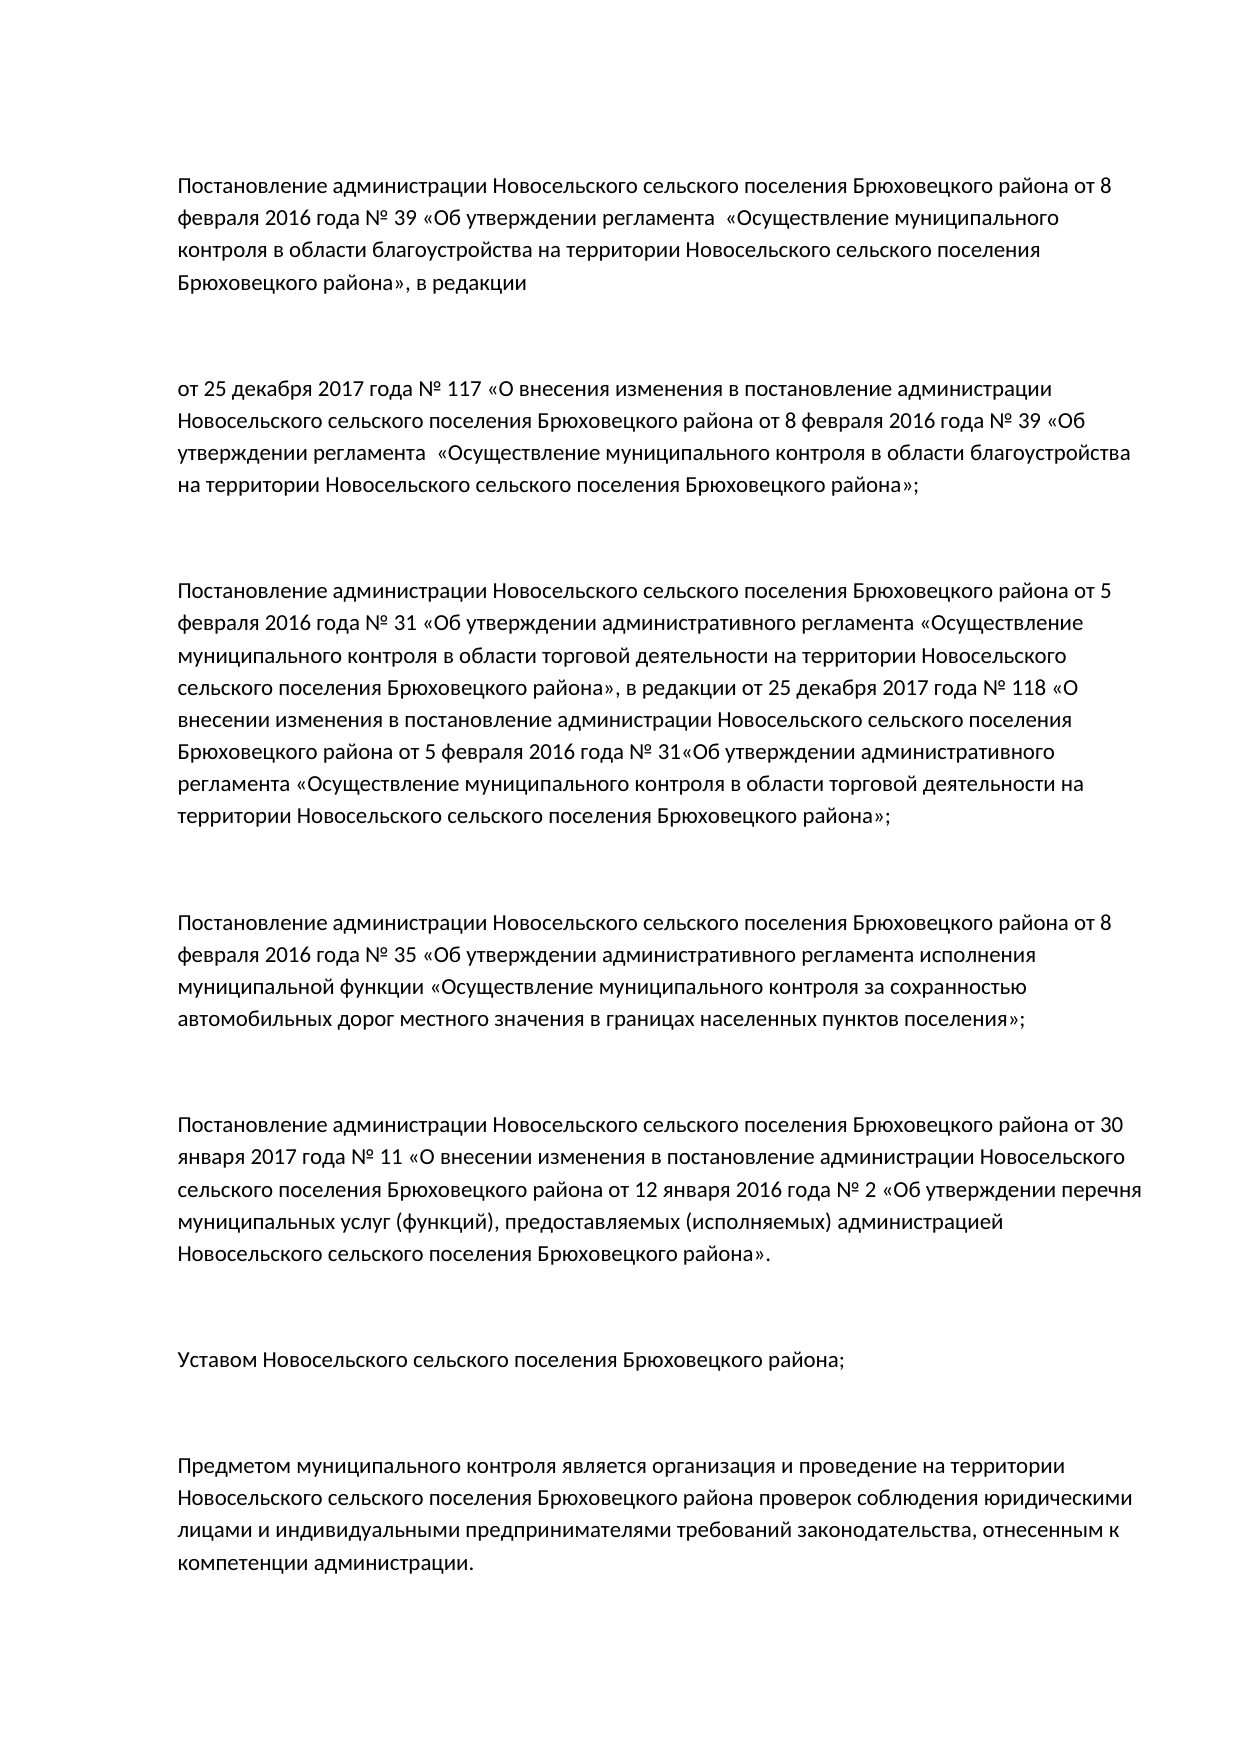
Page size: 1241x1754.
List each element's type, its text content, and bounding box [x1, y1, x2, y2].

text Уставом Новосельского сельского поселения Брюховецкого района; [177, 1345, 1152, 1373]
text Постановление администрации Новосельского сельского поселения Брюховецкого района от 8 февраля 2016 года № 39 «Об утверждении регламента «Осуществление муниципального контроля в области благоустройства на территории Новосельского сельского поселения Брюховецкого района», в редакции [177, 171, 1152, 296]
text от 25 декабря 2017 года № 117 «О внесения изменения в постановление администрации Новосельского сельского поселения Брюховецкого района от 8 февраля 2016 года № 39 «Об утверждении регламента «Осуществление муниципального контроля в области благоустройства на территории Новосельского сельского поселения Брюховецкого района»; [177, 374, 1152, 498]
text Постановление администрации Новосельского сельского поселения Брюховецкого района от 5 февраля 2016 года № 31 «Об утверждении административного регламента «Осуществление муниципального контроля в области торговой деятельности на территории Новосельского сельского поселения Брюховецкого района», в редакции от 25 декабря 2017 года № 118 «О внесении изменения в постановление администрации Новосельского сельского поселения Брюховецкого района от 5 февраля 2016 года № 31«Об утверждении административного регламента «Осуществление муниципального контроля в области торговой деятельности на территории Новосельского сельского поселения Брюховецкого района»; [177, 576, 1152, 830]
text Постановление администрации Новосельского сельского поселения Брюховецкого района от 30 января 2017 года № 11 «О внесении изменения в постановление администрации Новосельского сельского поселения Брюховецкого района от 12 января 2016 года № 2 «Об утверждении перечня муниципальных услуг (функций), предоставляемых (исполняемых) администрацией Новосельского сельского поселения Брюховецкого района». [177, 1110, 1152, 1267]
text Постановление администрации Новосельского сельского поселения Брюховецкого района от 8 февраля 2016 года № 35 «Об утверждении административного регламента исполнения муниципальной функции «Осуществление муниципального контроля за сохранностью автомобильных дорог местного значения в границах населенных пунктов поселения»; [177, 908, 1152, 1032]
text Предметом муниципального контроля является организация и проведение на территории Новосельского сельского поселения Брюховецкого района проверок соблюдения юридическими лицами и индивидуальными предпринимателями требований законодательства, отнесенным к компетенции администрации. [177, 1451, 1152, 1576]
